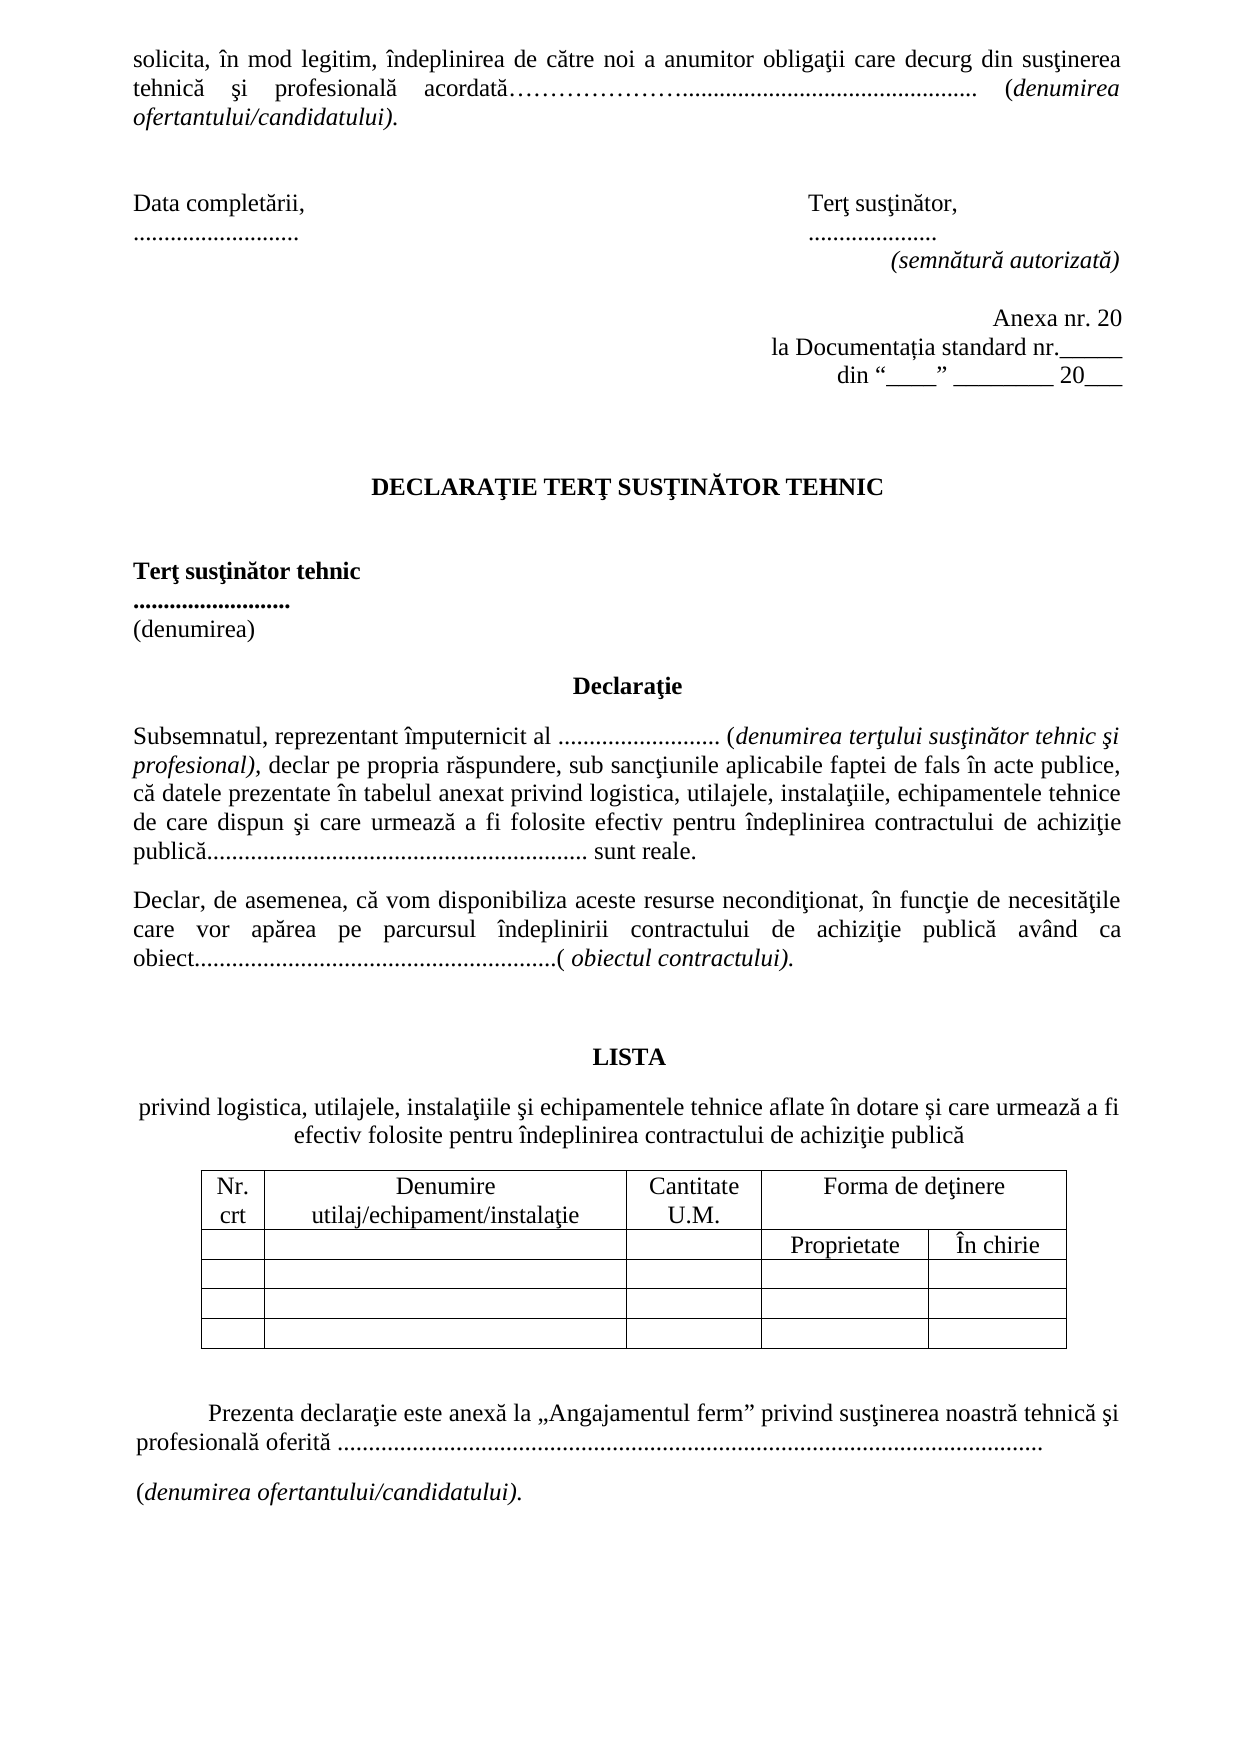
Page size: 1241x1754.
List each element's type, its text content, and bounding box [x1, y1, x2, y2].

table_cell [627, 1289, 761, 1318]
table_cell [202, 1289, 264, 1318]
text Prezenta declaraţie este anexă la „Angajamentul ferm” privind susţinerea noastră tehnică şi profesională oferită ................................................................................................................. [136, 1398, 1122, 1456]
table_cell [627, 1230, 761, 1258]
table_cell [202, 1260, 264, 1288]
table_cell [762, 1289, 928, 1318]
table_header Cantitate U.M. [627, 1171, 761, 1229]
table_cell [762, 1319, 928, 1348]
text la Documentația standard nr._____ [133, 332, 1122, 361]
text privind logistica, utilajele, instalaţiile şi echipamentele tehnice aflate în dotare și care urmează a fi efectiv folosite pentru îndeplinirea contractului de achiziţie publică [136, 1092, 1122, 1149]
table_cell [929, 1319, 1066, 1348]
table_header Denumire utilaj/echipament/instalaţie [265, 1171, 626, 1229]
table_cell [929, 1260, 1066, 1288]
text Declar, de asemenea, că vom disponibiliza aceste resurse necondiţionat, în funcţie de necesităţile care vor apărea pe parcursul îndeplinirii contractului de achiziţie publică având ca obiect..........................................................( obiectul contractului). [133, 886, 1122, 972]
table_cell În chirie [929, 1230, 1066, 1258]
text Data completării, Terţ susţinător, [133, 188, 1122, 217]
text Anexa nr. 20 [133, 303, 1122, 332]
text .......................... [133, 585, 1122, 614]
table_header Nr. crt [202, 1171, 264, 1229]
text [133, 44, 1122, 131]
table_cell [265, 1230, 626, 1258]
table_cell [265, 1289, 626, 1318]
table_cell [265, 1319, 626, 1348]
text LISTA [136, 1042, 1122, 1071]
text (denumirea) [133, 614, 1122, 643]
text Terţ susţinător tehnic [133, 556, 1122, 585]
table_cell [627, 1319, 761, 1348]
table_cell Proprietate [762, 1230, 928, 1258]
text DECLARAŢIE TERŢ SUSŢINĂTOR TEHNIC [133, 472, 1122, 501]
text (denumirea ofertantului/candidatului). [136, 1477, 1122, 1506]
table_cell [265, 1260, 626, 1288]
text Subsemnatul, reprezentant împuternicit al .......................... (denumirea terţului susţinător tehnic şi profesional), declar pe propria răspundere, sub sancţiunile aplicabile faptei de fals în acte publice, că datele prezentate în tabelul anexat privind logistica, utilajele, instalaţiile, echipamentele tehnice de care dispun şi care urmează a fi folosite efectiv pentru îndeplinirea contractului de achiziţie publică............................................................. sunt reale. [133, 721, 1122, 865]
text ........................... ..................... [133, 217, 1122, 246]
table_cell [762, 1260, 928, 1288]
table_cell [202, 1230, 264, 1258]
text din “____” ________ 20___ [133, 361, 1122, 389]
table_cell [202, 1319, 264, 1348]
table_cell [627, 1260, 761, 1288]
text Declaraţie [133, 671, 1122, 700]
text (semnătură autorizată) [133, 246, 1122, 274]
table_cell [929, 1289, 1066, 1318]
table_header Forma de deţinere [762, 1171, 1066, 1229]
